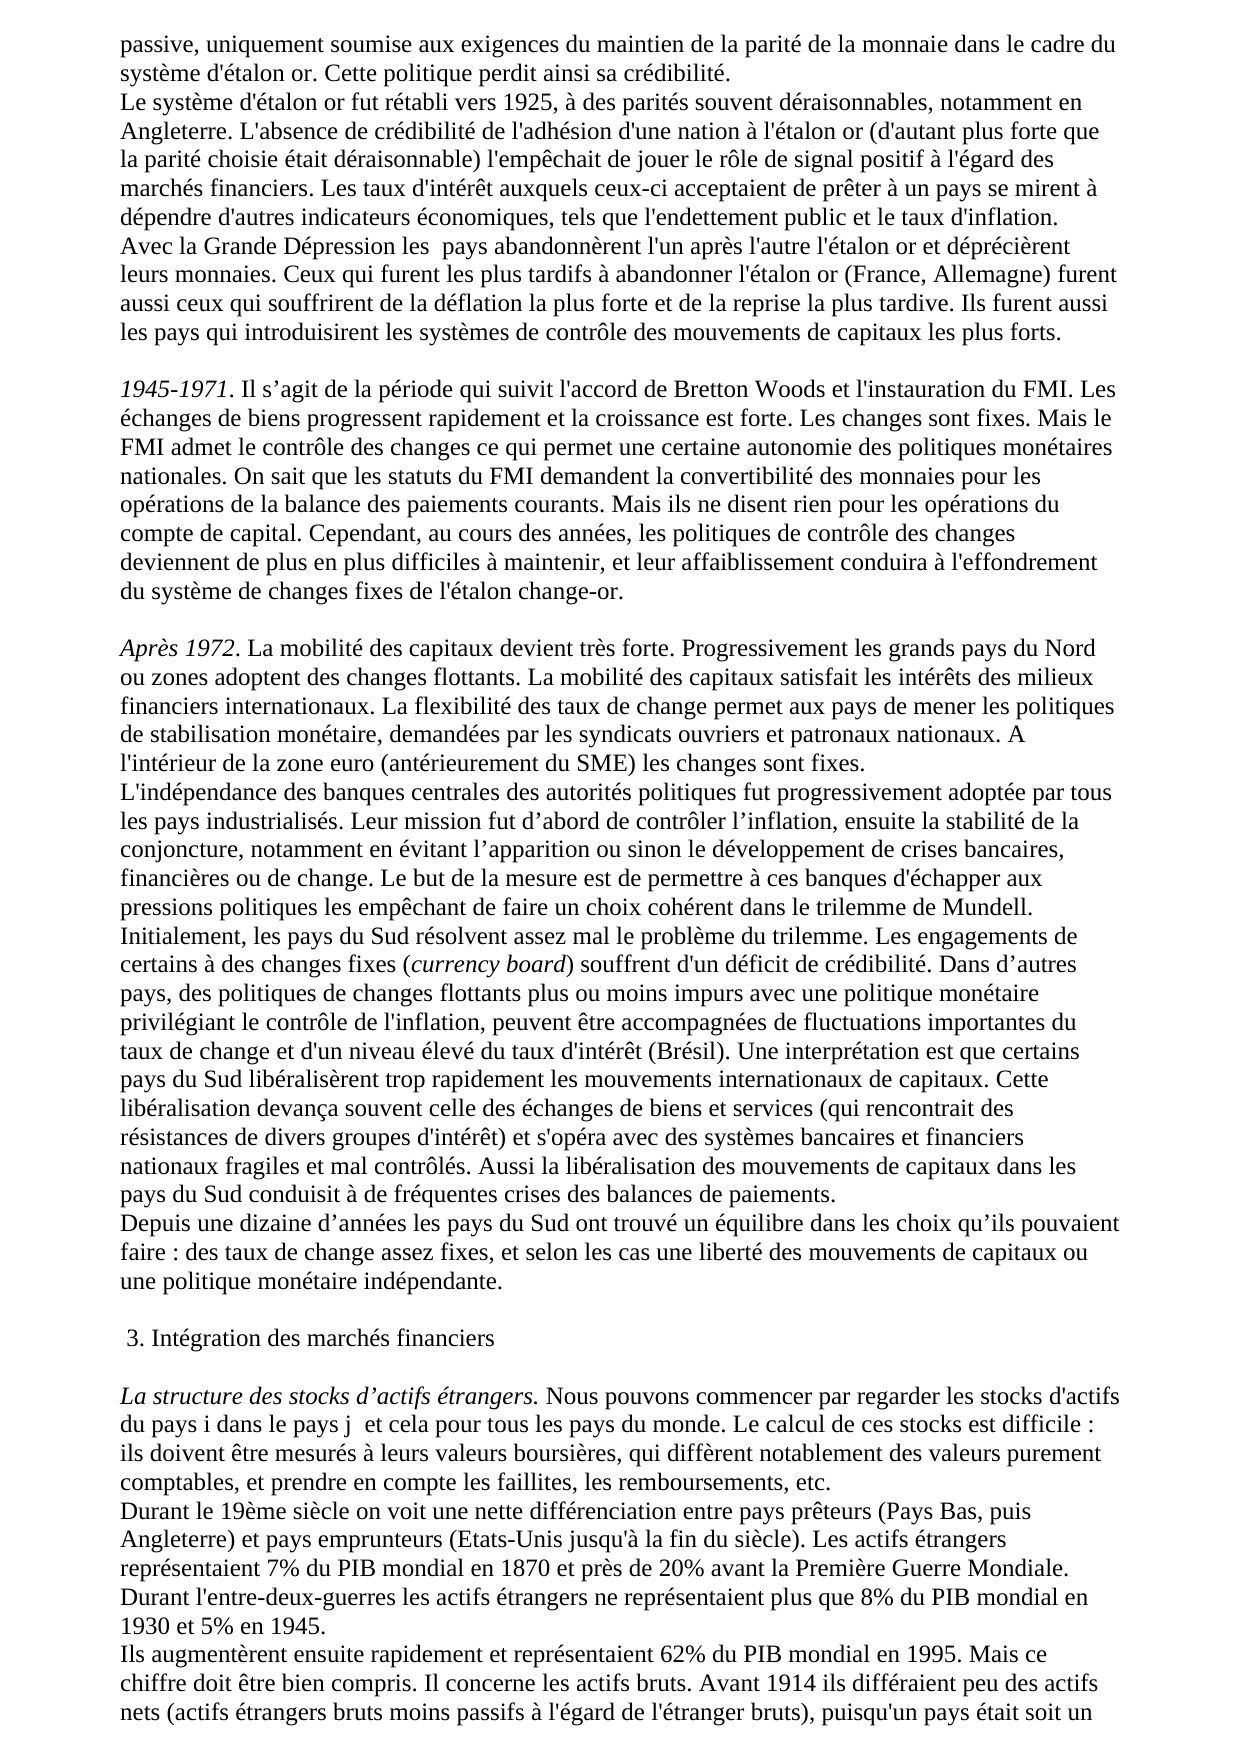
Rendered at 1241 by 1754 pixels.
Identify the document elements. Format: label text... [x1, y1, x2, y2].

text Durant l'entre-deux-guerres les actifs étrangers ne représentaient plus que 8% du PIB mondial en 1930 et 5% en 1945. [120, 1582, 1120, 1639]
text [120, 1639, 1120, 1726]
text 3. Intégration des marchés financiers [120, 1323, 1120, 1352]
text Depuis une dizaine d’années les pays du Sud ont trouvé un équilibre dans les choix qu’ils pouvaient faire : des taux de change assez fixes, et selon les cas une liberté des mouvements de capitaux ou une politique monétaire indépendante. [120, 1208, 1120, 1294]
text Le système d'étalon or fut rétabli vers 1925, à des parités souvent déraisonnables, notamment en Angleterre. L'absence de crédibilité de l'adhésion d'une nation à l'étalon or (d'autant plus forte que la parité choisie était déraisonnable) l'empêchait de jouer le rôle de signal positif à l'égard des marchés financiers. Les taux d'intérêt auxquels ceux-ci acceptaient de prêter à un pays se mirent à dépendre d'autres indicateurs économiques, tels que l'endettement public et le taux d'inflation. [120, 87, 1120, 231]
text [120, 29, 1120, 87]
text Initialement, les pays du Sud résolvent assez mal le problème du trilemme. Les engagements de certains à des changes fixes (currency board) souffrent d'un déficit de crédibilité. Dans d’autres pays, des politiques de changes flottants plus ou moins impurs avec une politique monétaire privilégiant le contrôle de l'inflation, peuvent être accompagnées de fluctuations importantes du taux de change et d'un niveau élevé du taux d'intérêt (Brésil). Une interprétation est que certains pays du Sud libéralisèrent trop rapidement les mouvements internationaux de capitaux. Cette libéralisation devança souvent celle des échanges de biens et services (qui rencontrait des résistances de divers groupes d'intérêt) et s'opéra avec des systèmes bancaires et financiers nationaux fragiles et mal contrôlés. Aussi la libéralisation des mouvements de capitaux dans les pays du Sud conduisit à de fréquentes crises des balances de paiements. [120, 921, 1120, 1208]
text L'indépendance des banques centrales des autorités politiques fut progressivement adoptée par tous les pays industrialisés. Leur mission fut d’abord de contrôler l’inflation, ensuite la stabilité de la conjoncture, notamment en évitant l’apparition ou sinon le développement de crises bancaires, financières ou de change. Le but de la mesure est de permettre à ces banques d'échapper aux pressions politiques les empêchant de faire un choix cohérent dans le trilemme de Mundell. [120, 777, 1120, 921]
text Après 1972. La mobilité des capitaux devient très forte. Progressivement les grands pays du Nord ou zones adoptent des changes flottants. La mobilité des capitaux satisfait les intérêts des milieux financiers internationaux. La flexibilité des taux de change permet aux pays de mener les politiques de stabilisation monétaire, demandées par les syndicats ouvriers et patronaux nationaux. A l'intérieur de la zone euro (antérieurement du SME) les changes sont fixes. [120, 633, 1120, 777]
text La structure des stocks d’actifs étrangers. Nous pouvons commencer par regarder les stocks d'actifs du pays i dans le pays j et cela pour tous les pays du monde. Le calcul de ces stocks est difficile : ils doivent être mesurés à leurs valeurs boursières, qui diffèrent notablement des valeurs purement comptables, et prendre en compte les faillites, les remboursements, etc. [120, 1381, 1120, 1496]
text Durant le 19ème siècle on voit une nette différenciation entre pays prêteurs (Pays Bas, puis Angleterre) et pays emprunteurs (Etats-Unis jusqu'à la fin du siècle). Les actifs étrangers représentaient 7% du PIB mondial en 1870 et près de 20% avant la Première Guerre Mondiale. [120, 1496, 1120, 1582]
text Avec la Grande Dépression les pays abandonnèrent l'un après l'autre l'étalon or et déprécièrent leurs monnaies. Ceux qui furent les plus tardifs à abandonner l'étalon or (France, Allemagne) furent aussi ceux qui souffrirent de la déflation la plus forte et de la reprise la plus tardive. Ils furent aussi les pays qui introduisirent les systèmes de contrôle des mouvements de capitaux les plus forts. [120, 231, 1120, 346]
text 1945-1971. Il s’agit de la période qui suivit l'accord de Bretton Woods et l'instauration du FMI. Les échanges de biens progressent rapidement et la croissance est forte. Les changes sont fixes. Mais le FMI admet le contrôle des changes ce qui permet une certaine autonomie des politiques monétaires nationales. On sait que les statuts du FMI demandent la convertibilité des monnaies pour les opérations de la balance des paiements courants. Mais ils ne disent rien pour les opérations du compte de capital. Cependant, au cours des années, les politiques de contrôle des changes deviennent de plus en plus difficiles à maintenir, et leur affaiblissement conduira à l'effondrement du système de changes fixes de l'étalon change-or. [120, 374, 1120, 604]
